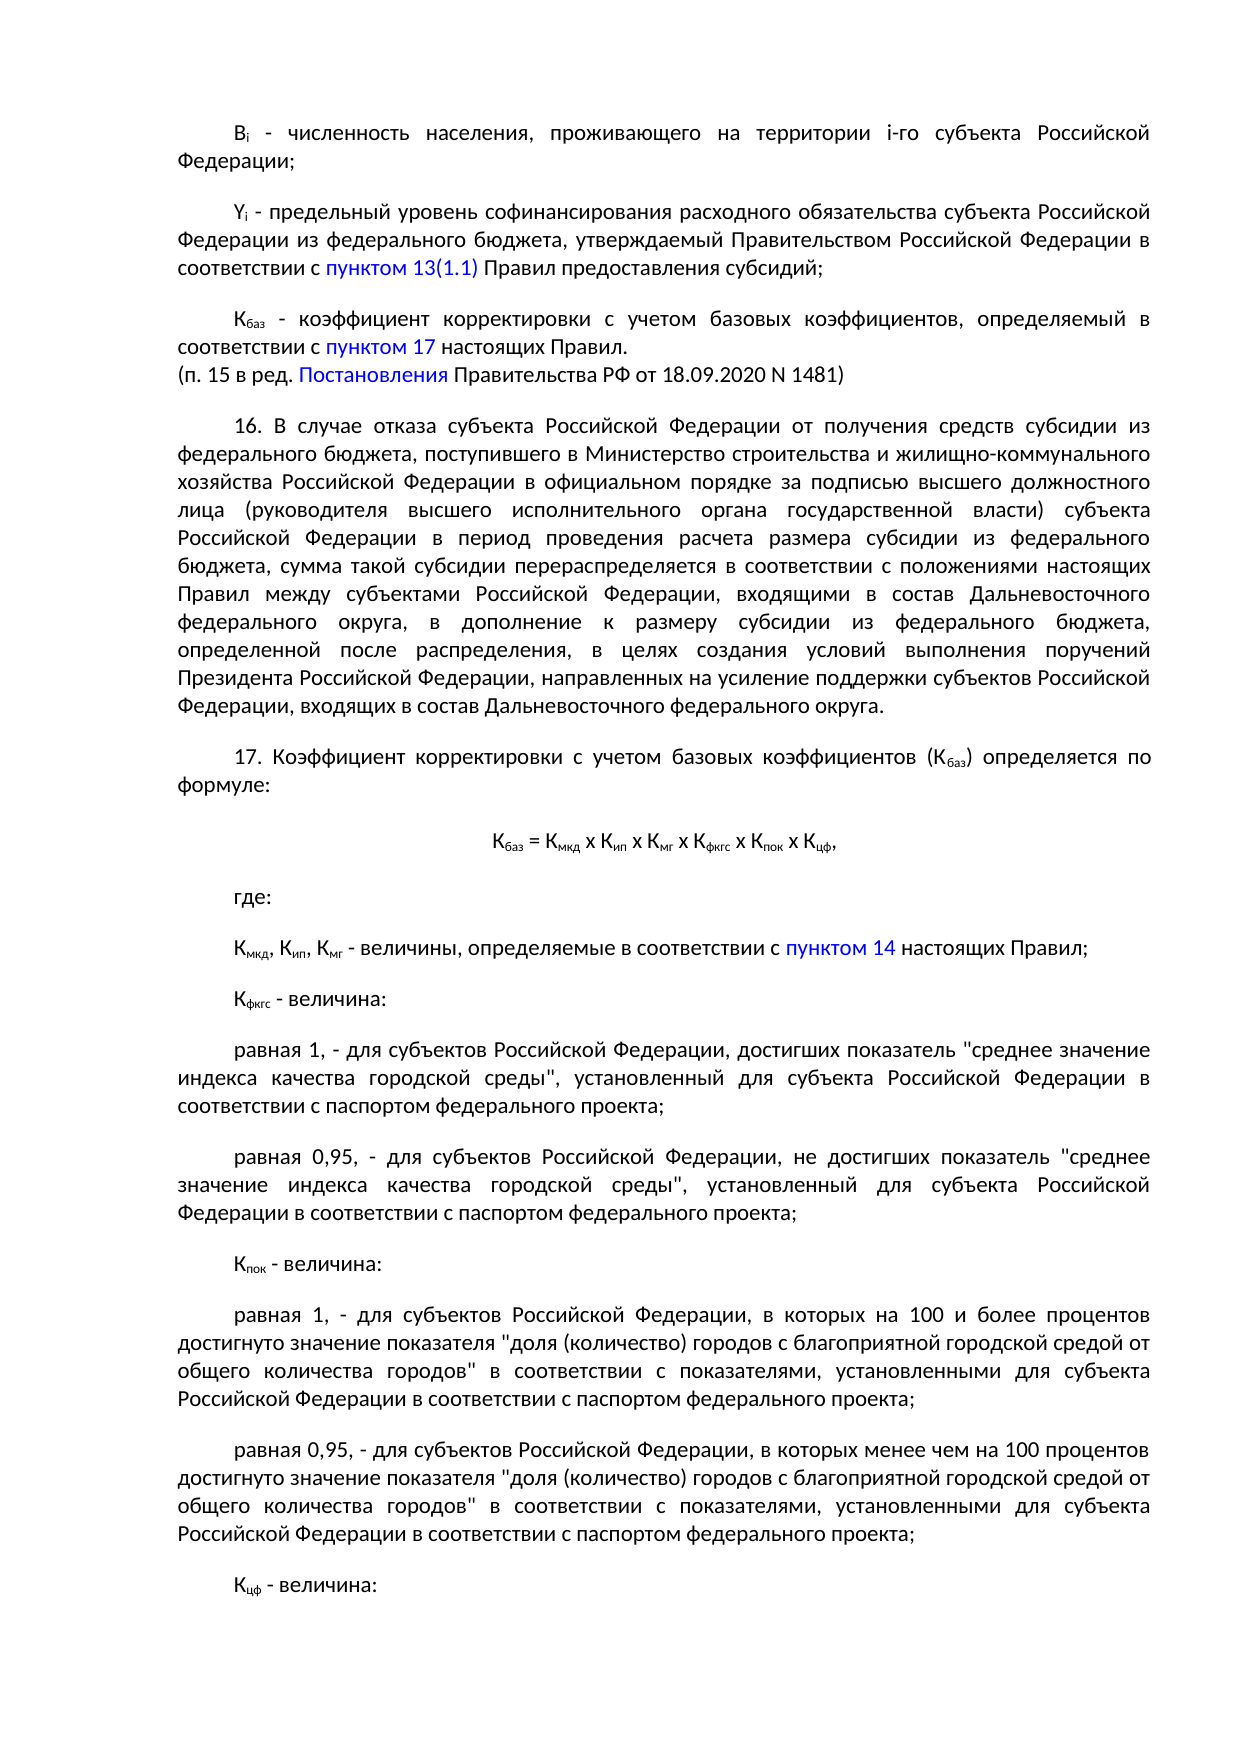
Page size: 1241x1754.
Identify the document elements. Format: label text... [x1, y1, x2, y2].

text равная 0,95, - для субъектов Российской Федерации, не достигших показатель "среднее значение индекса качества городской среды", установленный для субъекта Российской Федерации в соответствии с паспортом федерального проекта; [177, 1142, 1152, 1226]
text Кпок - величина: [177, 1249, 1152, 1277]
text 16. В случае отказа субъекта Российской Федерации от получения средств субсидии из федерального бюджета, поступившего в Министерство строительства и жилищно-коммунального хозяйства Российской Федерации в официальном порядке за подписью высшего должностного лица (руководителя высшего исполнительного органа государственной власти) субъекта Российской Федерации в период проведения расчета размера субсидии из федерального бюджета, сумма такой субсидии перераспределяется в соответствии с положениями настоящих Правил между субъектами Российской Федерации, входящими в состав Дальневосточного федерального округа, в дополнение к размеру субсидии из федерального бюджета, определенной после распределения, в целях создания условий выполнения поручений Президента Российской Федерации, направленных на усиление поддержки субъектов Российской Федерации, входящих в состав Дальневосточного федерального округа. [177, 411, 1152, 719]
text равная 1, - для субъектов Российской Федерации, в которых на 100 и более процентов достигнуто значение показателя "доля (количество) городов с благоприятной городской средой от общего количества городов" в соответствии с показателями, установленными для субъекта Российской Федерации в соответствии с паспортом федерального проекта; [177, 1300, 1152, 1412]
text (п. 15 в ред. Постановления Правительства РФ от 18.09.2020 N 1481) [177, 360, 1152, 388]
text равная 1, - для субъектов Российской Федерации, достигших показатель "среднее значение индекса качества городской среды", установленный для субъекта Российской Федерации в соответствии с паспортом федерального проекта; [177, 1035, 1152, 1119]
text Кбаз - коэффициент корректировки с учетом базовых коэффициентов, определяемый в соответствии с пунктом 17 настоящих Правил. [177, 304, 1152, 360]
text Кцф - величина: [177, 1570, 1152, 1598]
text равная 0,95, - для субъектов Российской Федерации, в которых менее чем на 100 процентов достигнуто значение показателя "доля (количество) городов с благоприятной городской средой от общего количества городов" в соответствии с показателями, установленными для субъекта Российской Федерации в соответствии с паспортом федерального проекта; [177, 1435, 1152, 1547]
text Yi - предельный уровень софинансирования расходного обязательства субъекта Российской Федерации из федерального бюджета, утверждаемый Правительством Российской Федерации в соответствии с пунктом 13(1.1) Правил предоставления субсидий; [177, 197, 1152, 281]
text Кмкд, Кип, Кмг - величины, определяемые в соответствии с пунктом 14 настоящих Правил; [177, 933, 1152, 961]
text Вi - численность населения, проживающего на территории i-го субъекта Российской Федерации; [177, 118, 1152, 174]
text Кфкгс - величина: [177, 984, 1152, 1012]
text Кбаз = Кмкд x Кип x Кмг x Кфкгс x Кпок x Кцф, [177, 826, 1152, 854]
text где: [177, 882, 1152, 910]
text 17. Коэффициент корректировки с учетом базовых коэффициентов (Кбаз) определяется по формуле: [177, 742, 1152, 798]
